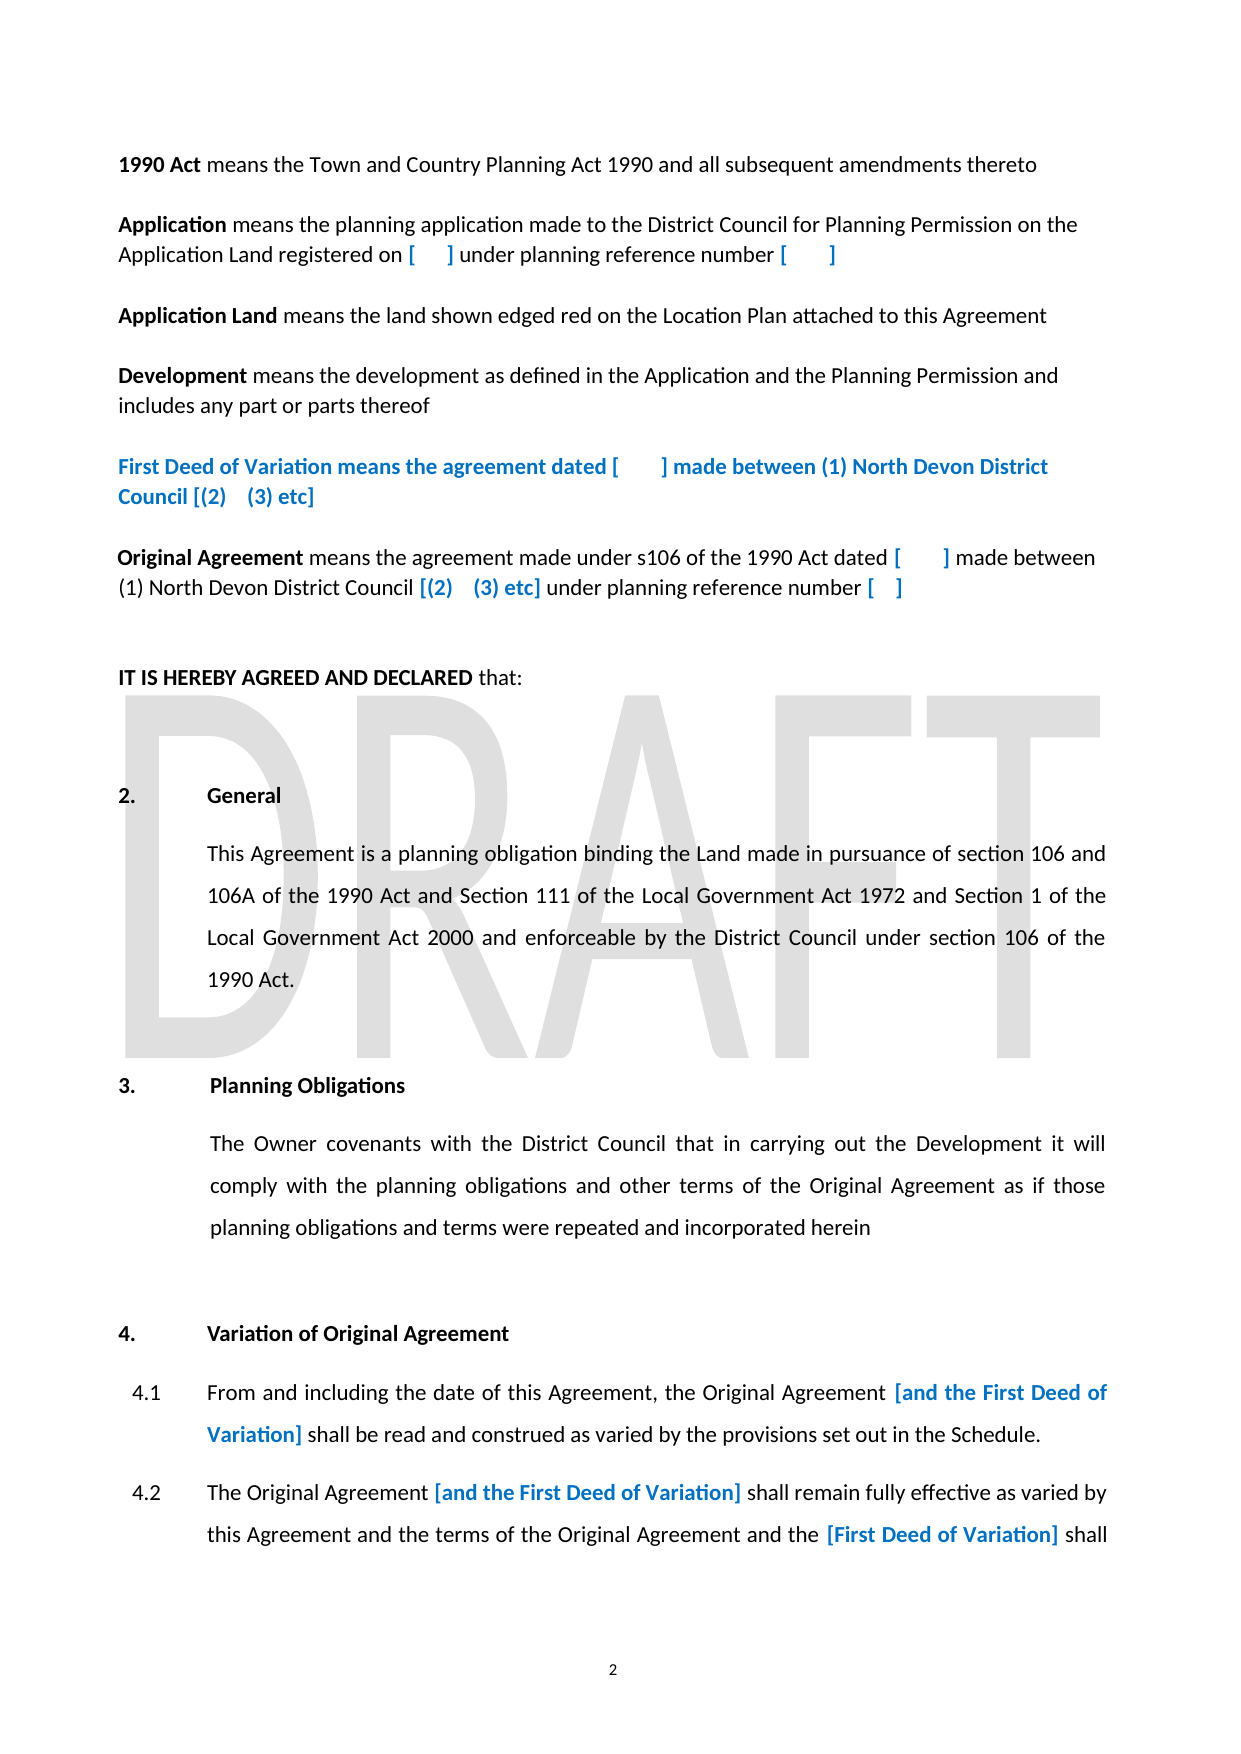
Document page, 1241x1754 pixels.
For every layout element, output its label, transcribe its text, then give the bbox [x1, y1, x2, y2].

text 4.1 From and including the date of this Agreement, the Original Agreement [and the First Deed of Variation] shall be read and construed as varied by the provisions set out in the Schedule. [132, 1378, 1107, 1448]
text The Owner covenants with the District Council that in carrying out the Development it will comply with the planning obligations and other terms of the Original Agreement as if those planning obligations and terms were repeated and incorporated herein [118, 1129, 1107, 1242]
list Development means the development as defined in the Application and the Planning Permission and includes any part or parts thereof [118, 361, 1107, 420]
list Application means the planning application made to the District Council for Planning Permission on the Application Land registered on [ ] under planning reference number [ ] [118, 210, 1107, 269]
text This Agreement is a planning obligation binding the Land made in pursuance of section 106 and 106A of the 1990 Act and Section 111 of the Local Government Act 1972 and Section 1 of the Local Government Act 2000 and enforceable by the District Council under section 106 of the 1990 Act. [207, 839, 1107, 993]
list Original Agreement means the agreement made under s106 of the 1990 Act dated [ ] made between (1) North Devon District Council [(2) (3) etc] under planning reference number [ ] [117, 543, 1107, 601]
list First Deed of Variation means the agreement dated [ ] made between (1) North Devon District Council [(2) (3) etc] [118, 452, 1107, 510]
list 1990 Act means the Town and Country Planning Act 1990 and all subsequent amendments thereto [118, 150, 1107, 178]
text IT IS HEREBY AGREED AND DECLARED that: [118, 663, 1107, 692]
text 4. Variation of Original Agreement [118, 1319, 1107, 1347]
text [132, 1478, 1107, 1548]
text 2. General [118, 781, 1107, 809]
text 3. Planning Obligations [118, 1071, 1107, 1099]
list Application Land means the land shown edged red on the Location Plan attached to this Agreement [118, 301, 1107, 329]
